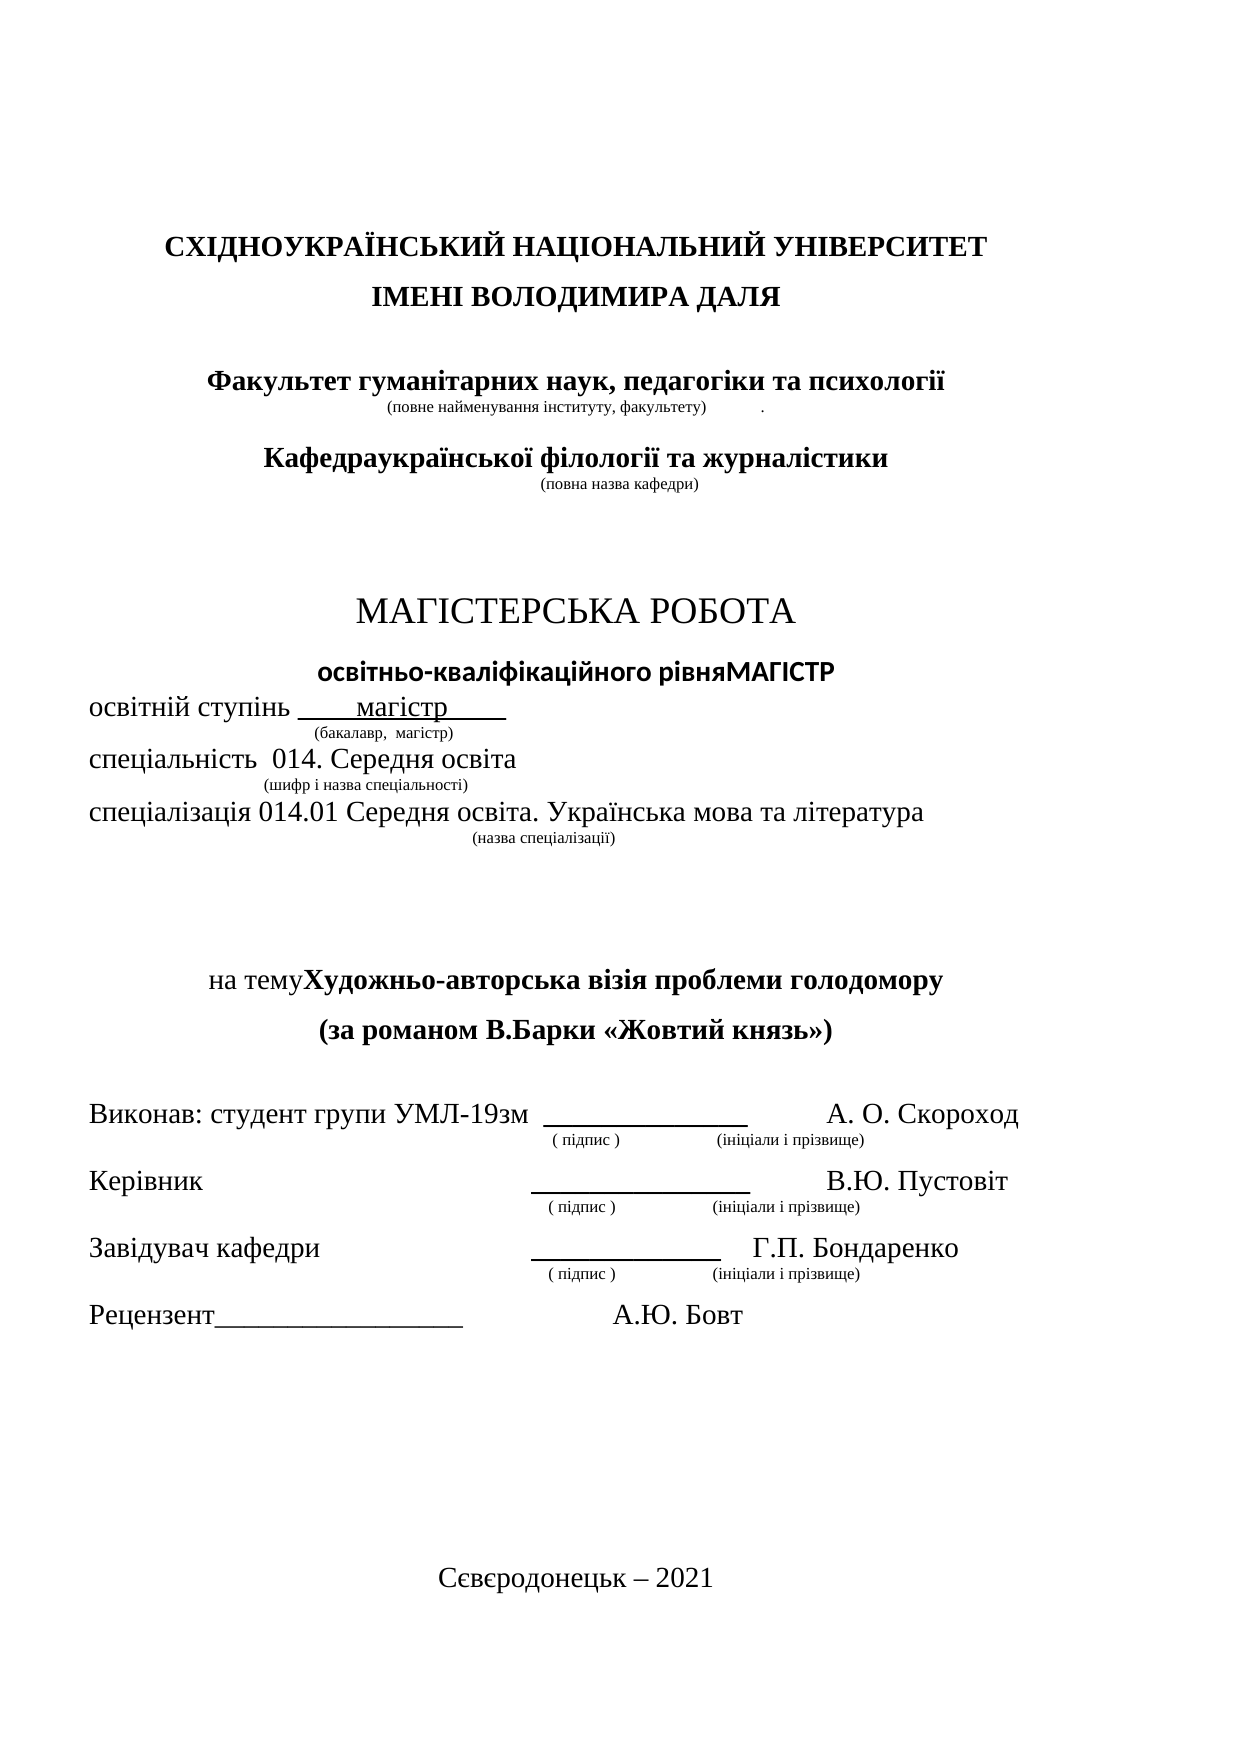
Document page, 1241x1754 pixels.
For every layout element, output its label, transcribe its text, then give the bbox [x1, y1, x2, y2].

text (повна назва кафедри) [89, 474, 1063, 493]
text Виконав: студент групи УМЛ-19зм ______________ А. О. Скороход [89, 1096, 1063, 1130]
text (шифр і назва спеціальності) [89, 775, 1063, 794]
text спеціалізація 014.01 Середня освіта. Українська мова та література [89, 794, 1063, 828]
text (повне найменування інституту, факультету) . [89, 397, 1063, 416]
text (назва спеціалізації) [89, 828, 1063, 847]
text на темуХудожньо-авторська візія проблеми голодомору [89, 962, 1063, 996]
text ( підпис ) (ініціали і прізвище) [457, 1264, 1063, 1297]
text Рецензент_________________ А.Ю. Бовт [89, 1297, 1063, 1331]
text ( підпис ) (ініціали і прізвище) [457, 1130, 1063, 1163]
text ІМЕНІ ВОЛОДИМИРА ДАЛЯ [89, 279, 1063, 313]
text ( підпис ) (ініціали і прізвище) [457, 1197, 1063, 1230]
text Кафедраукраїнської філології та журналістики [89, 440, 1063, 474]
text МАГІСТЕРСЬКА РОБОТА [89, 589, 1063, 632]
text спеціальність 014. Середня освіта [89, 742, 1063, 775]
text Завідувач кафедри _____________ Г.П. Бондаренко [89, 1230, 1063, 1264]
text (за романом В.Барки «Жовтий князь») [89, 1012, 1063, 1046]
text освітній ступінь ____магістр____ [89, 689, 1063, 722]
text Сєвєродонецьк ‒ 2021 [89, 1560, 1063, 1594]
text освітньо-кваліфікаційного рівняМАГІСТР [89, 653, 1063, 689]
text Факультет гуманітарних наук, педагогіки та психології [89, 363, 1063, 397]
text СХІДНОУКРАЇНСЬКИЙ НАЦІОНАЛЬНИЙ УНІВЕРСИТЕТ [89, 229, 1063, 263]
text Керівник _______________ В.Ю. Пустовіт [89, 1163, 1063, 1197]
text (бакалавр, магістр) [236, 722, 1063, 742]
